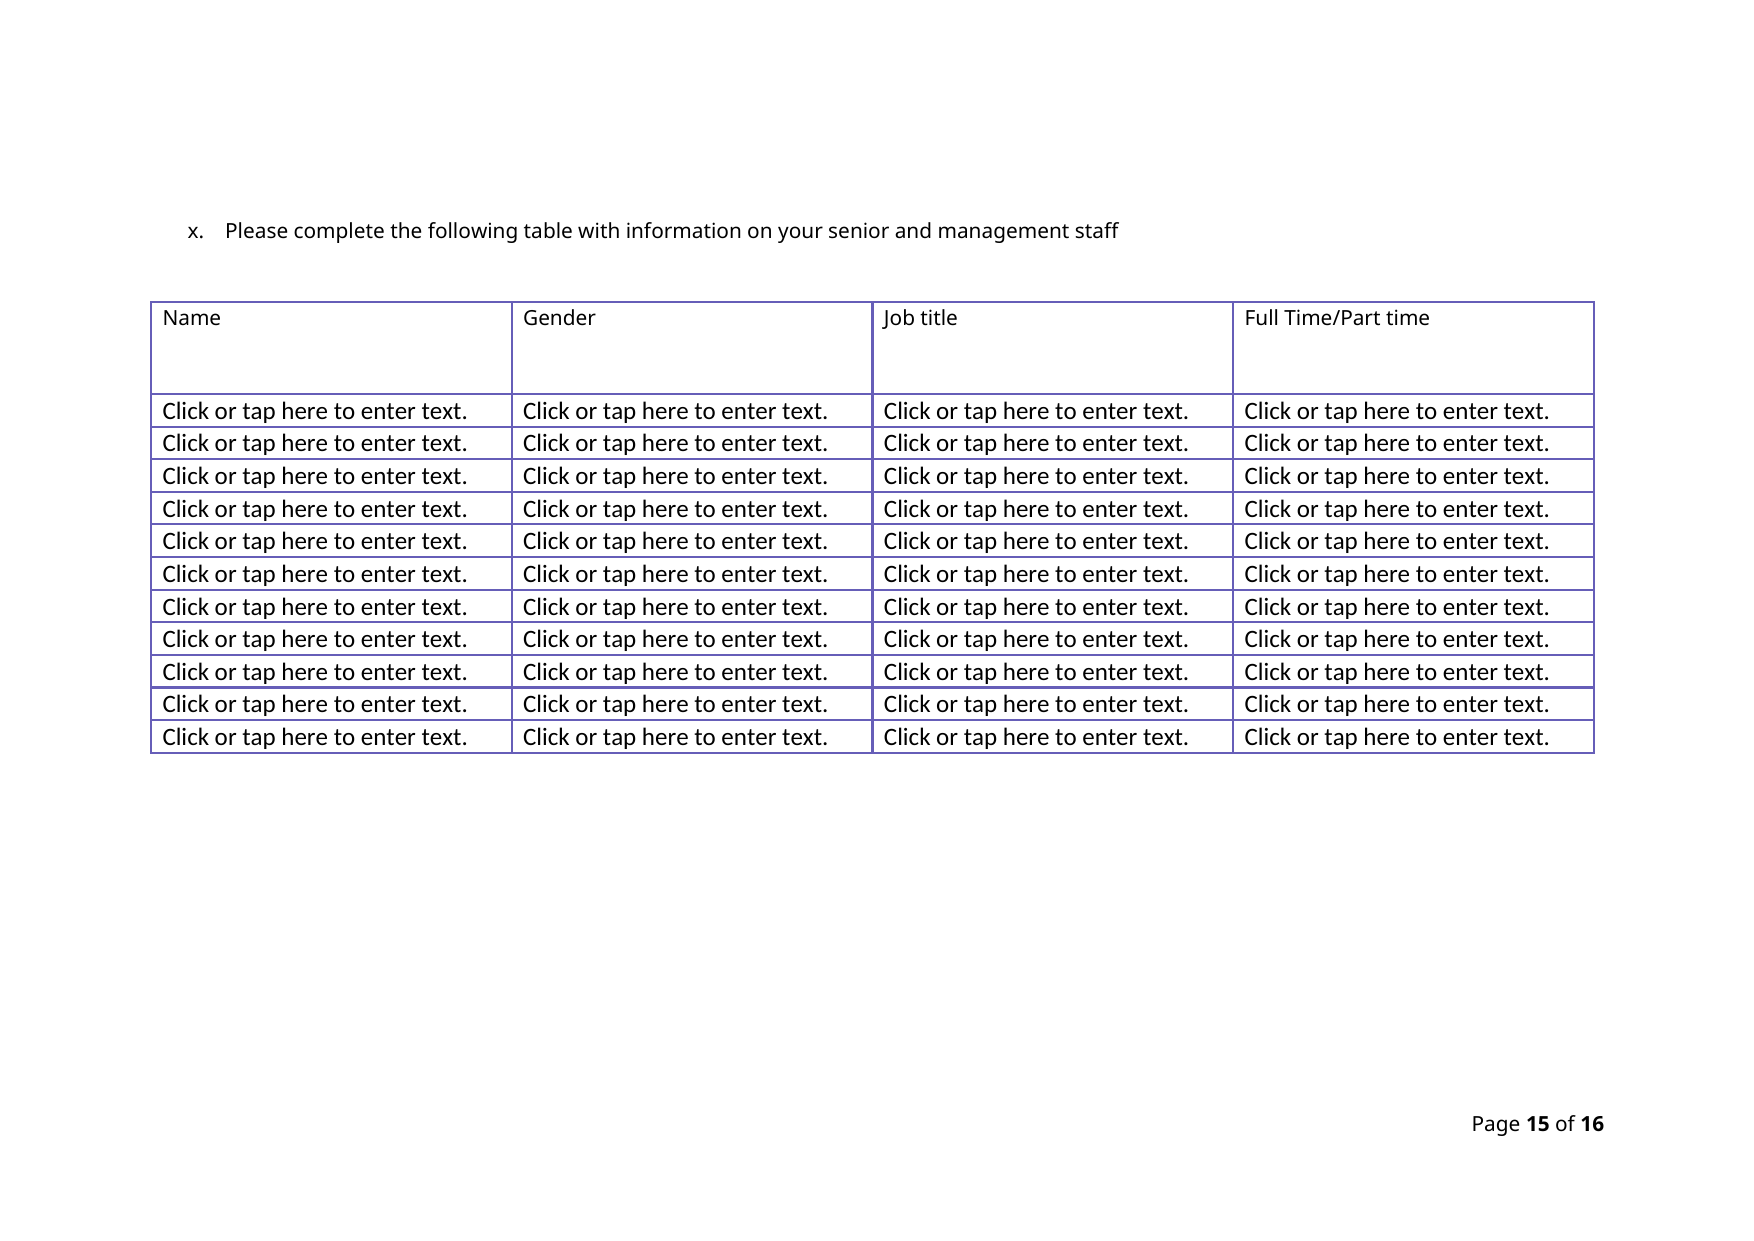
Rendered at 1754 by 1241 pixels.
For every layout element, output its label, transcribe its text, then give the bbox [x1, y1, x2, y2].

table_cell [1234, 623, 1593, 654]
table_cell [513, 591, 871, 621]
table_cell [513, 656, 871, 686]
table_cell [1234, 591, 1593, 621]
table_cell [874, 428, 1232, 458]
table_cell [152, 460, 511, 491]
table_header Name [152, 303, 511, 393]
table_cell [874, 525, 1232, 556]
table_cell [513, 395, 871, 426]
table_cell [1234, 689, 1593, 719]
table_cell [513, 525, 871, 556]
table_header Gender [513, 303, 871, 393]
table_cell [874, 493, 1232, 523]
table_cell [513, 460, 871, 491]
table_cell [1234, 558, 1593, 588]
table_cell [1234, 525, 1593, 556]
table_cell [513, 721, 871, 752]
table_cell [152, 395, 511, 426]
table_cell [1234, 721, 1593, 752]
table_cell [874, 623, 1232, 654]
table_cell [874, 721, 1232, 752]
table_cell [152, 493, 511, 523]
table_cell [513, 623, 871, 654]
table_cell [874, 395, 1232, 426]
table_cell [152, 428, 511, 458]
table_header Job title [874, 303, 1232, 393]
table_cell [1234, 428, 1593, 458]
table_cell [152, 558, 511, 588]
table_cell [152, 591, 511, 621]
table_cell [152, 656, 511, 686]
list Please complete the following table with information on your senior and management staff [187, 216, 1604, 244]
table_cell [1234, 395, 1593, 426]
table_cell [874, 689, 1232, 719]
table_cell [874, 591, 1232, 621]
table_cell [152, 689, 511, 719]
table_cell [513, 428, 871, 458]
table_cell [152, 623, 511, 654]
table_cell [513, 689, 871, 719]
table_cell [874, 460, 1232, 491]
table_cell [1234, 493, 1593, 523]
table_cell [874, 558, 1232, 588]
table_cell [513, 493, 871, 523]
table_cell [1234, 656, 1593, 686]
table_cell [152, 721, 511, 752]
table_cell [513, 558, 871, 588]
table_cell [1234, 460, 1593, 491]
table_cell [152, 525, 511, 556]
table_header Full Time/Part time [1234, 303, 1593, 393]
table_cell [874, 656, 1232, 686]
